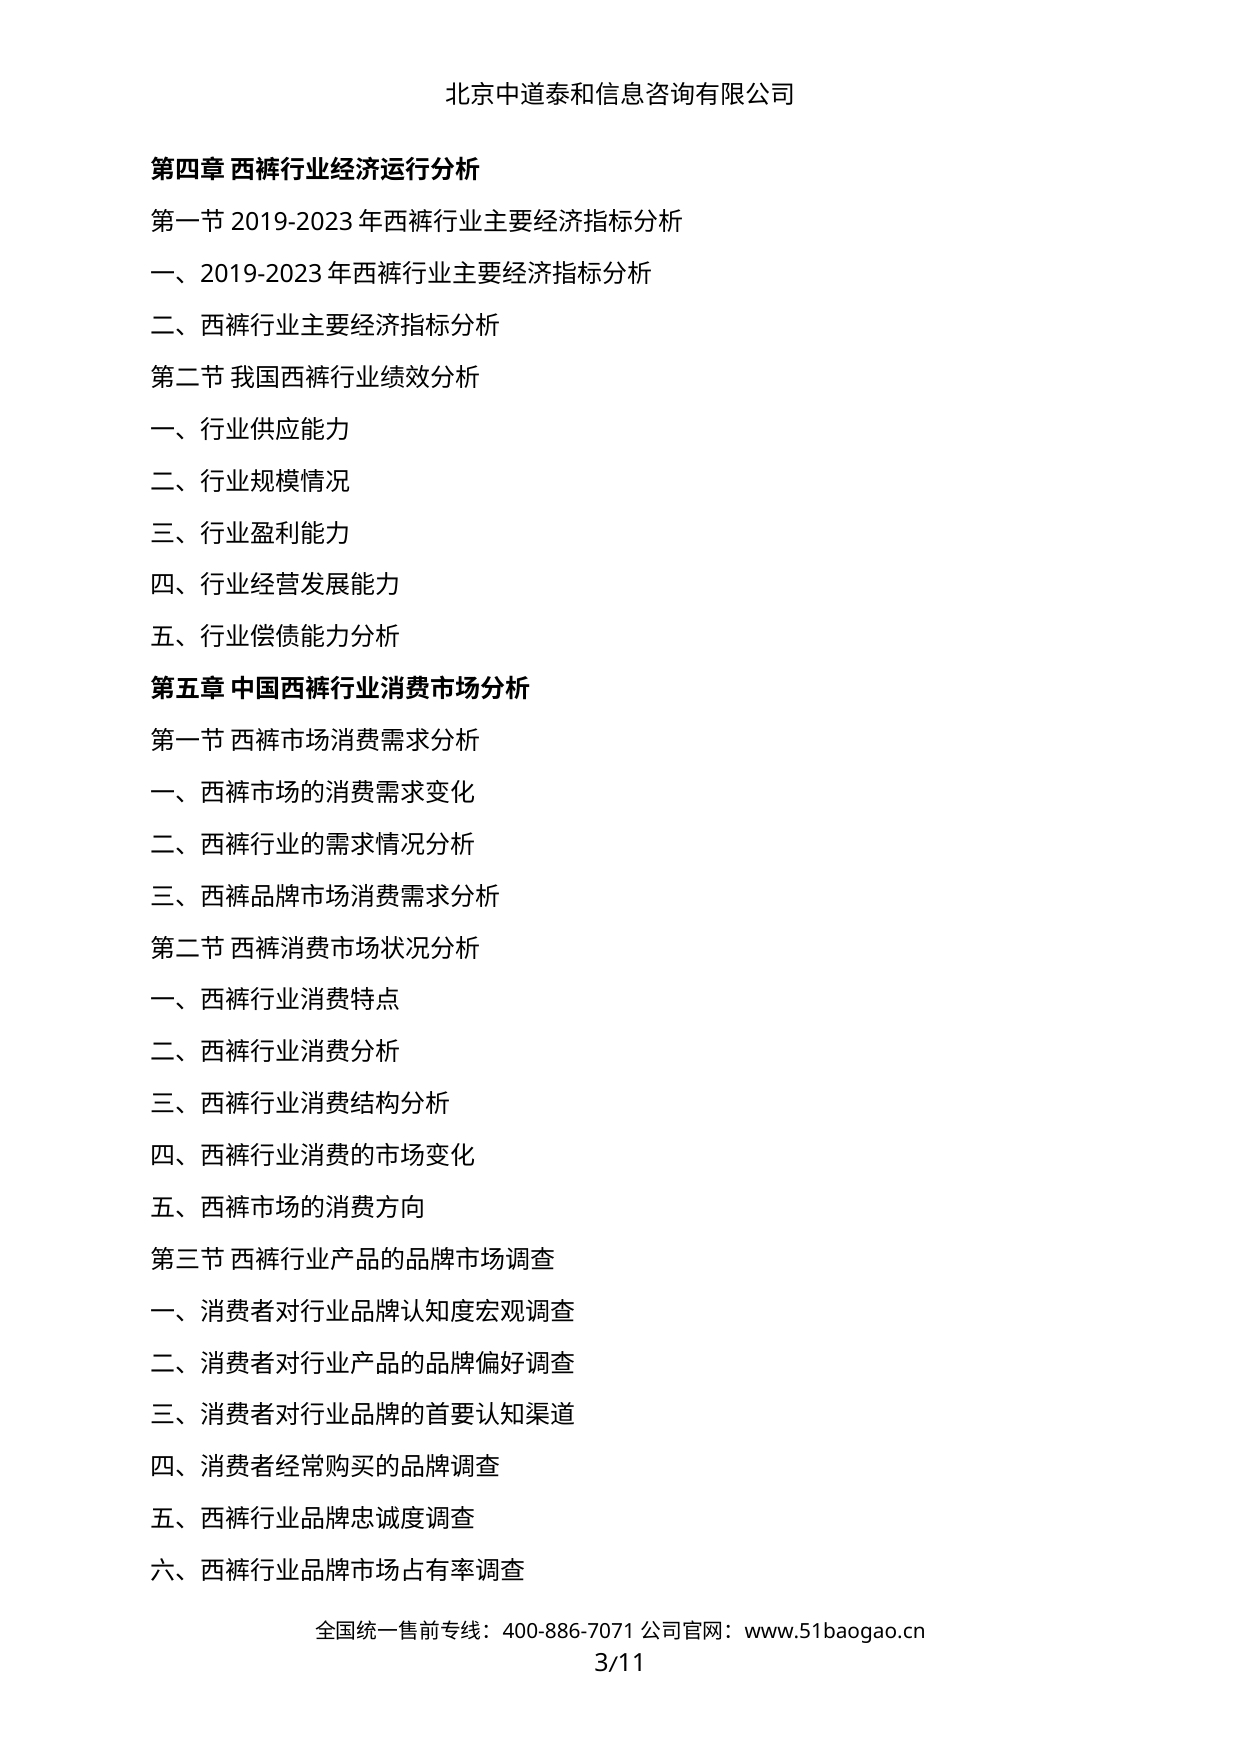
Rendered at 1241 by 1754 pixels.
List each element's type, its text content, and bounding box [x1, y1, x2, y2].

text 三、消费者对行业品牌的首要认知渠道 [150, 1395, 1090, 1431]
text 二、西裤行业主要经济指标分析 [150, 306, 1090, 342]
text 一、西裤行业消费特点 [150, 980, 1090, 1016]
text 一、行业供应能力 [150, 409, 1090, 446]
text 第三节 西裤行业产品的品牌市场调查 [150, 1239, 1090, 1276]
text 一、消费者对行业品牌认知度宏观调查 [150, 1291, 1090, 1327]
text 第五章 中国西裤行业消费市场分析 [150, 669, 1090, 705]
text 一、2019-2023年西裤行业主要经济指标分析 [150, 254, 1090, 290]
text 第一节 2019-2023年西裤行业主要经济指标分析 [150, 202, 1090, 238]
text 五、行业偿债能力分析 [150, 617, 1090, 653]
text 五、西裤行业品牌忠诚度调查 [150, 1499, 1090, 1535]
text 第一节 西裤市场消费需求分析 [150, 721, 1090, 757]
text 二、消费者对行业产品的品牌偏好调查 [150, 1343, 1090, 1379]
text 第二节 我国西裤行业绩效分析 [150, 357, 1090, 394]
text 一、西裤市场的消费需求变化 [150, 772, 1090, 809]
text 二、行业规模情况 [150, 461, 1090, 497]
text 第二节 西裤消费市场状况分析 [150, 928, 1090, 964]
text 四、消费者经常购买的品牌调查 [150, 1447, 1090, 1483]
text 二、西裤行业的需求情况分析 [150, 824, 1090, 861]
text 二、西裤行业消费分析 [150, 1032, 1090, 1068]
text 三、西裤行业消费结构分析 [150, 1084, 1090, 1120]
text 四、行业经营发展能力 [150, 565, 1090, 601]
text 六、西裤行业品牌市场占有率调查 [150, 1551, 1090, 1587]
text 四、西裤行业消费的市场变化 [150, 1136, 1090, 1172]
text 五、西裤市场的消费方向 [150, 1187, 1090, 1224]
text 三、西裤品牌市场消费需求分析 [150, 876, 1090, 912]
text 三、行业盈利能力 [150, 513, 1090, 549]
text 第四章 西裤行业经济运行分析 [150, 150, 1090, 186]
